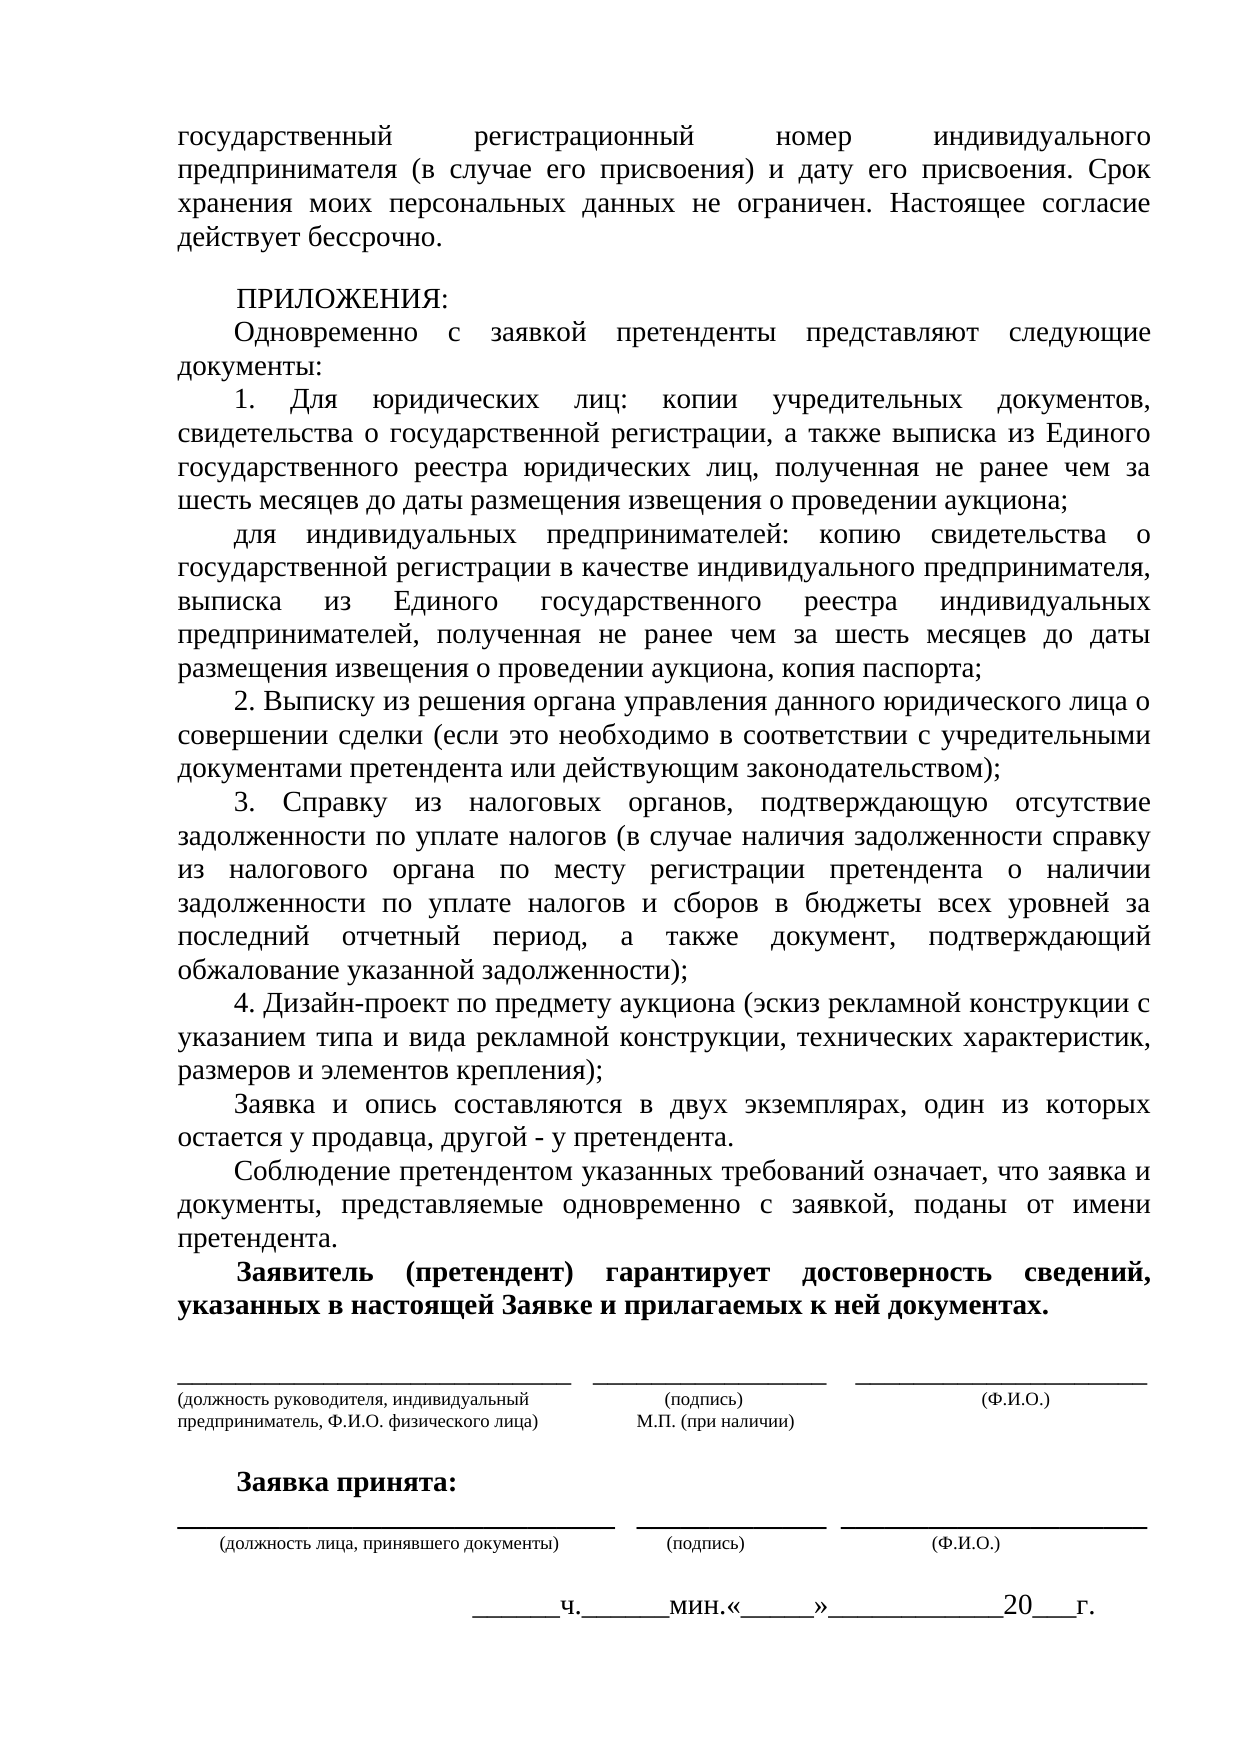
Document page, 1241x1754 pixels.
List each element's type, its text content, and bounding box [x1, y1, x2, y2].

list (должность руководителя, индивидуальный (подпись) (Ф.И.О.) [177, 1388, 1152, 1409]
text Одновременно с заявкой претенденты представляют следующие документы: [177, 314, 1152, 382]
list предприниматель, Ф.И.О. физического лица) М.П. (при наличии) [177, 1409, 1152, 1431]
text ______________________________ _____________ _____________________ [177, 1498, 1152, 1532]
text Соблюдение претендентом указанных требований означает, что заявка и документы, представляемые одновременно с заявкой, поданы от имени претендента. [177, 1153, 1152, 1254]
text 1. Для юридических лиц: копии учредительных документов, свидетельства о государственной регистрации, а также выписка из Единого государственного реестра юридических лиц, полученная не ранее чем за шесть месяцев до даты размещения извещения о проведении аукциона; [177, 382, 1152, 516]
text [177, 118, 1152, 252]
text Заявка принята: [177, 1464, 1152, 1498]
list ___________________________ ________________ ____________________ [177, 1354, 1152, 1388]
text (должность лица, принявшего документы) (подпись) (Ф.И.О.) [177, 1532, 1152, 1553]
text Заявка и опись составляются в двух экземплярах, один из которых остается у продавца, другой - у претендента. [177, 1086, 1152, 1153]
text ______ч.______мин.«_____»____________20___г. [177, 1587, 1152, 1620]
text для индивидуальных предпринимателей: копию свидетельства о государственной регистрации в качестве индивидуального предпринимателя, выписка из Единого государственного реестра индивидуальных предпринимателей, полученная не ранее чем за шесть месяцев до даты размещения извещения о проведении аукциона, копия паспорта; [177, 516, 1152, 683]
text 3. Справку из налоговых органов, подтверждающую отсутствие задолженности по уплате налогов (в случае наличия задолженности справку из налогового органа по месту регистрации претендента о наличии задолженности по уплате налогов и сборов в бюджеты всех уровней за последний отчетный период, а также документ, подтверждающий обжалование указанной задолженности); [177, 784, 1152, 985]
list Заявитель (претендент) гарантирует достоверность сведений, указанных в настоящей Заявке и прилагаемых к ней документах. [177, 1254, 1152, 1321]
text 4. Дизайн-проект по предмету аукциона (эскиз рекламной конструкции с указанием типа и вида рекламной конструкции, технических характеристик, размеров и элементов крепления); [177, 985, 1152, 1086]
text 2. Выписку из решения органа управления данного юридического лица о совершении сделки (если это необходимо в соответствии с учредительными документами претендента или действующим законодательством); [177, 683, 1152, 784]
text ПРИЛОЖЕНИЯ: [177, 281, 1152, 314]
